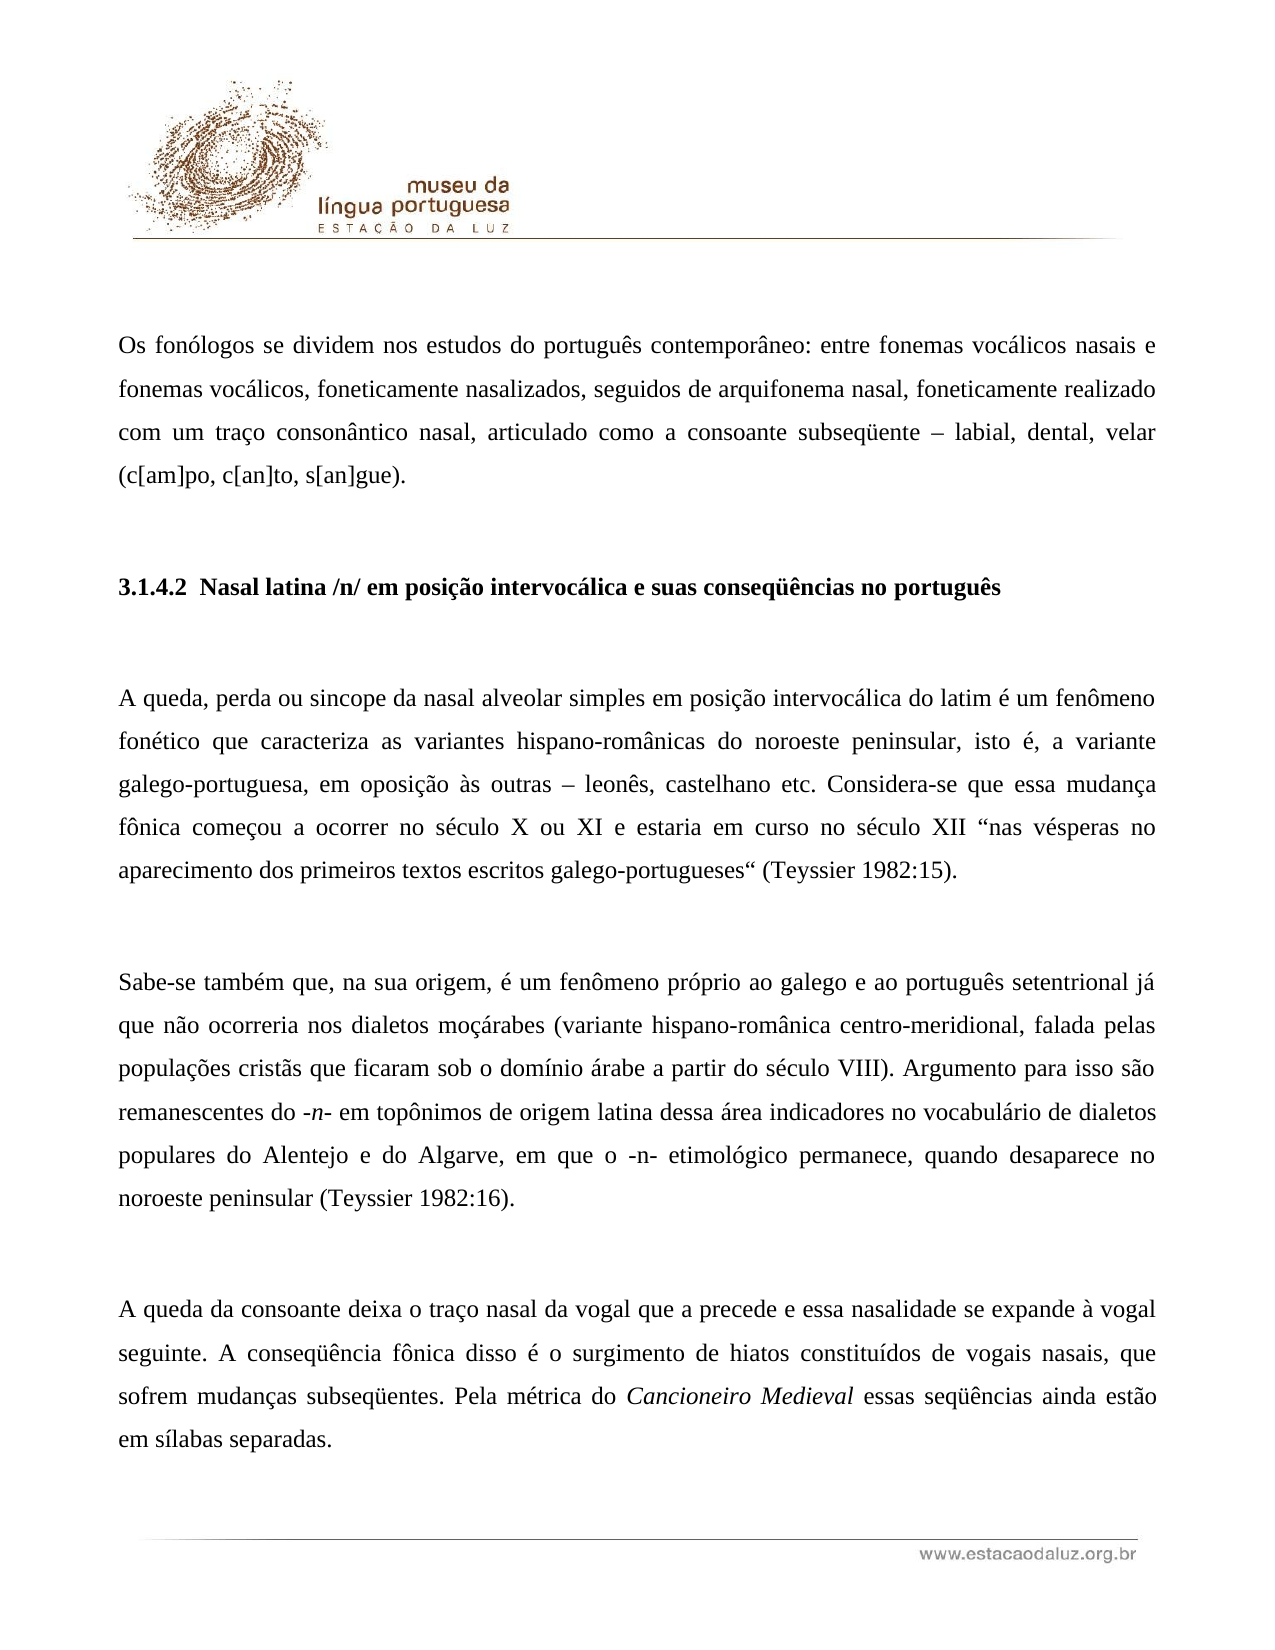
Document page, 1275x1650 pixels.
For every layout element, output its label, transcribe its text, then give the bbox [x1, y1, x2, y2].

text Os fonólogos se dividem nos estudos do português contemporâneo: entre fonemas vocálicos nasais e fonemas vocálicos, foneticamente nasalizados, seguidos de arquifonema nasal, foneticamente realizado com um traço consonântico nasal, articulado como a consoante subseqüente – labial, dental, velar (c[am]po, c[an]to, s[an]gue). [118, 331, 1157, 489]
text A queda da consoante deixa o traço nasal da vogal que a precede e essa nasalidade se expande à vogal seguinte. A conseqüência fônica disso é o surgimento de hiatos constituídos de vogais nasais, que sofrem mudanças subseqüentes. Pela métrica do Cancioneiro Medieval essas seqüências ainda estão em sílabas separadas. [118, 1294, 1157, 1453]
picture [118, 73, 1156, 248]
picture [118, 1528, 1156, 1576]
text A queda, perda ou sincope da nasal alveolar simples em posição intervocálica do latim é um fenômeno fonético que caracteriza as variantes hispano-românicas do noroeste peninsular, isto é, a variante galego-portuguesa, em oposição às outras – leonês, castelhano etc. Considera-se que essa mudança fônica começou a ocorrer no século X ou XI e estaria em curso no século XII “nas vésperas no aparecimento dos primeiros textos escritos galego-portugueses“ (Teyssier 1982:15). [118, 683, 1157, 884]
text Sabe-se também que, na sua origem, é um fenômeno próprio ao galego e ao português setentrional já que não ocorreria nos dialetos moçárabes (variante hispano-românica centro-meridional, falada pelas populações cristãs que ficaram sob o domínio árabe a partir do século VIII). Argumento para isso são remanescentes do -n- em topônimos de origem latina dessa área indicadores no vocabulário de dialetos populares do Alentejo e do Algarve, em que o -n- etimológico permanece, quando desaparece no noroeste peninsular (Teyssier 1982:16). [118, 967, 1157, 1212]
subtitle Nasal latina /n/ em posição intervocálica e suas conseqüências no português [118, 572, 1169, 600]
